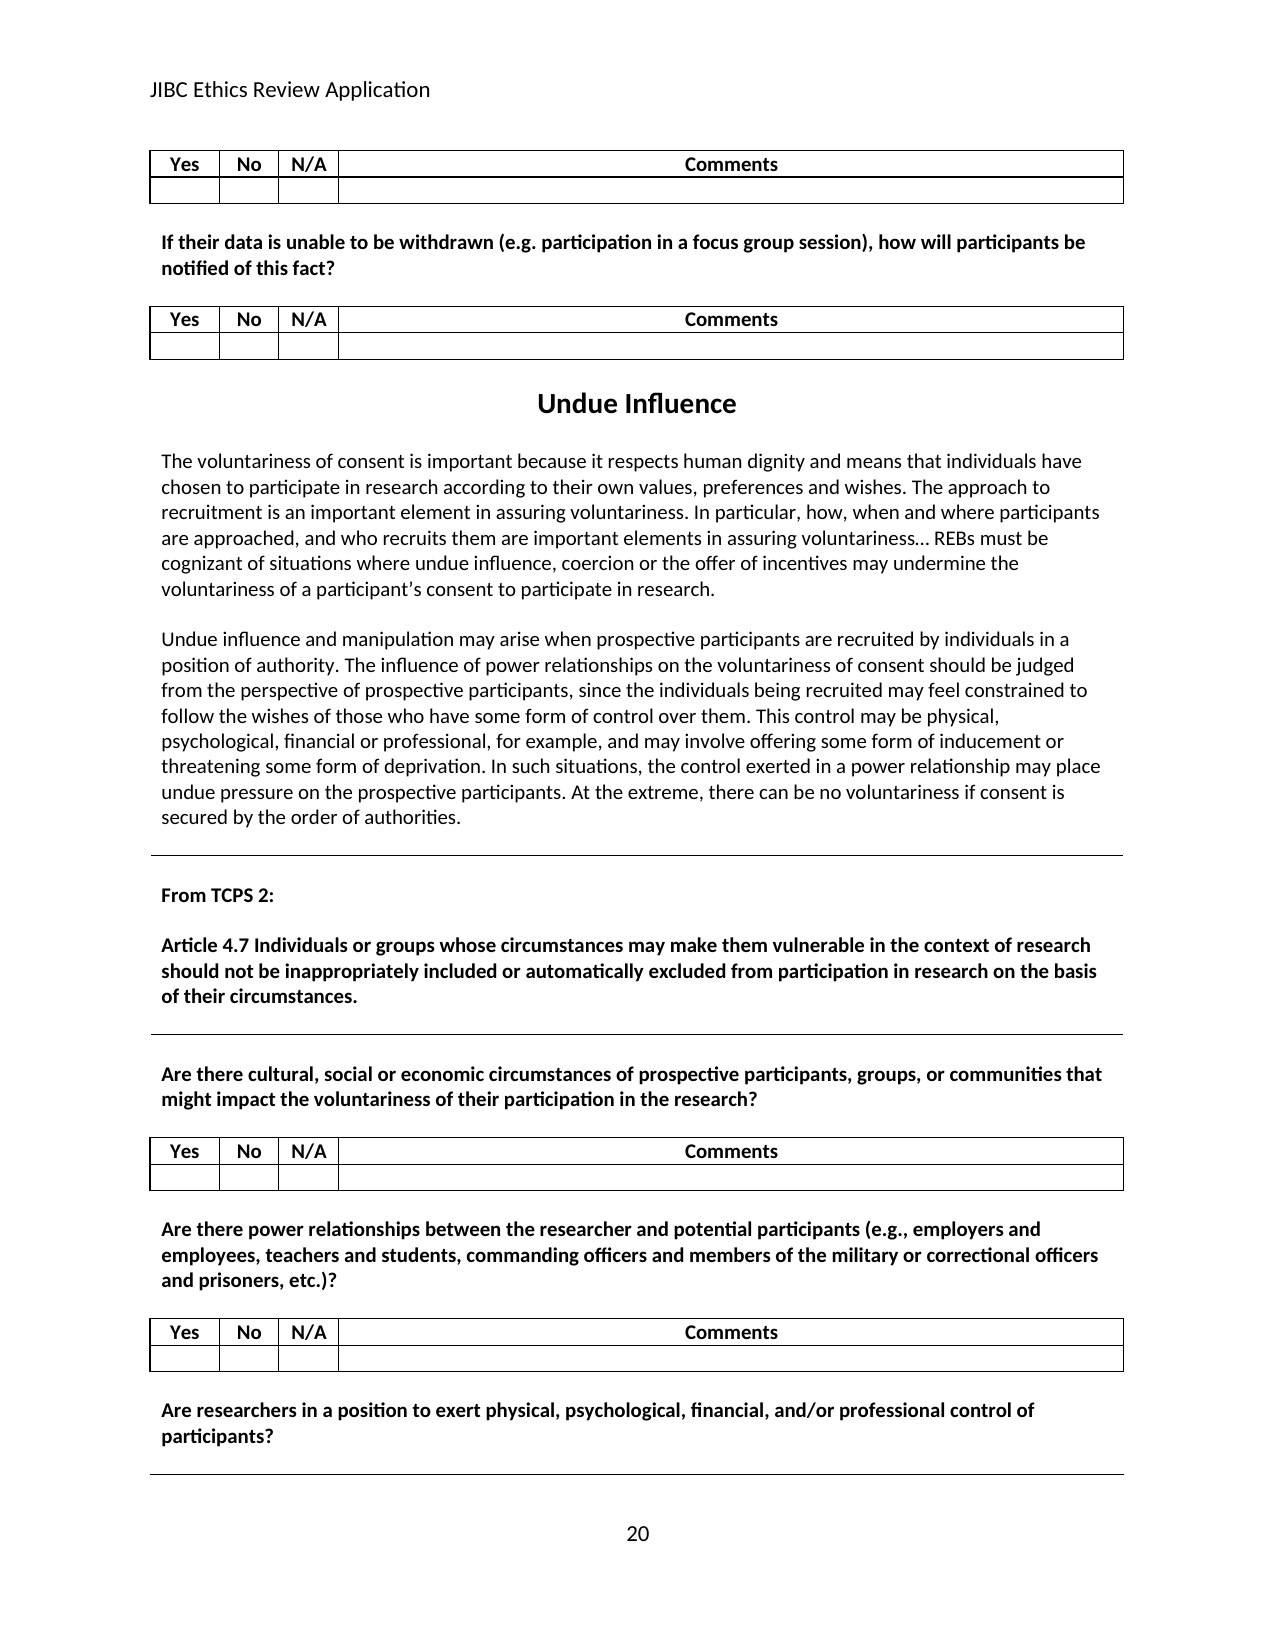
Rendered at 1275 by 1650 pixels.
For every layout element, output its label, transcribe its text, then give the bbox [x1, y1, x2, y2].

table_cell [339, 178, 1123, 203]
table_cell [279, 1165, 338, 1190]
table_cell [339, 333, 1123, 358]
table_cell N/A [279, 151, 338, 176]
table_cell N/A [279, 1319, 338, 1344]
table_cell [339, 1165, 1123, 1190]
table_cell No [220, 1319, 278, 1344]
table_cell Yes [151, 151, 219, 176]
table_cell Yes [151, 307, 219, 332]
table_cell Comments [339, 1138, 1123, 1163]
table_cell Yes [151, 1319, 219, 1344]
table_cell Are there cultural, social or economic circumstances of prospective participants, groups, or communities that might impact the voluntariness of their participation in the research? [150, 1034, 1124, 1137]
table_cell [279, 1346, 338, 1371]
table_cell [151, 1165, 219, 1190]
table_cell N/A [279, 1138, 338, 1163]
table_cell [220, 178, 278, 203]
table_cell [279, 178, 338, 203]
table_cell [279, 333, 338, 358]
table_cell No [220, 1138, 278, 1163]
table_cell No [220, 307, 278, 332]
table_cell No [220, 151, 278, 176]
table_cell If their data is unable to be withdrawn (e.g. participation in a focus group session), how will participants be notified of this fact? [150, 204, 1124, 306]
table_cell [220, 1346, 278, 1371]
table_cell Comments [339, 307, 1123, 332]
table_cell From TCPS 2: Article 4.7 Individuals or groups whose circumstances may make them vulnerable in the context of research should not be inappropriately included or automatically excluded from participation in research on the basis of their circumstances. [150, 855, 1124, 1034]
table_cell [151, 333, 219, 358]
table_cell [151, 1346, 219, 1371]
table_cell [151, 178, 219, 203]
table_cell Are researchers in a position to exert physical, psychological, financial, and/or professional control of participants? [150, 1372, 1124, 1474]
table_cell [339, 1346, 1123, 1371]
table_cell N/A [279, 307, 338, 332]
table_cell Yes [151, 1138, 219, 1163]
table_cell [220, 333, 278, 358]
table_cell Are there power relationships between the researcher and potential participants (e.g., employers and employees, teachers and students, commanding officers and members of the military or correctional officers and prisoners, etc.)? [150, 1191, 1124, 1318]
table_cell Comments [339, 1319, 1123, 1344]
table_cell Comments [339, 151, 1123, 176]
table_cell Undue Influence The voluntariness of consent is important because it respects human dignity and means that individuals have chosen to participate in research according to their own values, preferences and wishes. The approach to recruitment is an important element in assuring voluntariness. In particular, how, when and where participants are approached, and who recruits them are important elements in assuring voluntariness… REBs must be cognizant of situations where undue influence, coercion or the offer of incentives may undermine the voluntariness of a participant’s consent to participate in research. Undue influence and manipulation may arise when prospective participants are recruited by individuals in a position of authority. The influence of power relationships on the voluntariness of consent should be judged from the perspective of prospective participants, since the individuals being recruited may feel constrained to follow the wishes of those who have some form of control over them. This control may be physical, psychological, financial or professional, for example, and may involve offering some form of inducement or threatening some form of deprivation. In such situations, the control exerted in a power relationship may place undue pressure on the prospective participants. At the extreme, there can be no voluntariness if consent is secured by the order of authorities. [150, 360, 1124, 855]
table_cell [220, 1165, 278, 1190]
